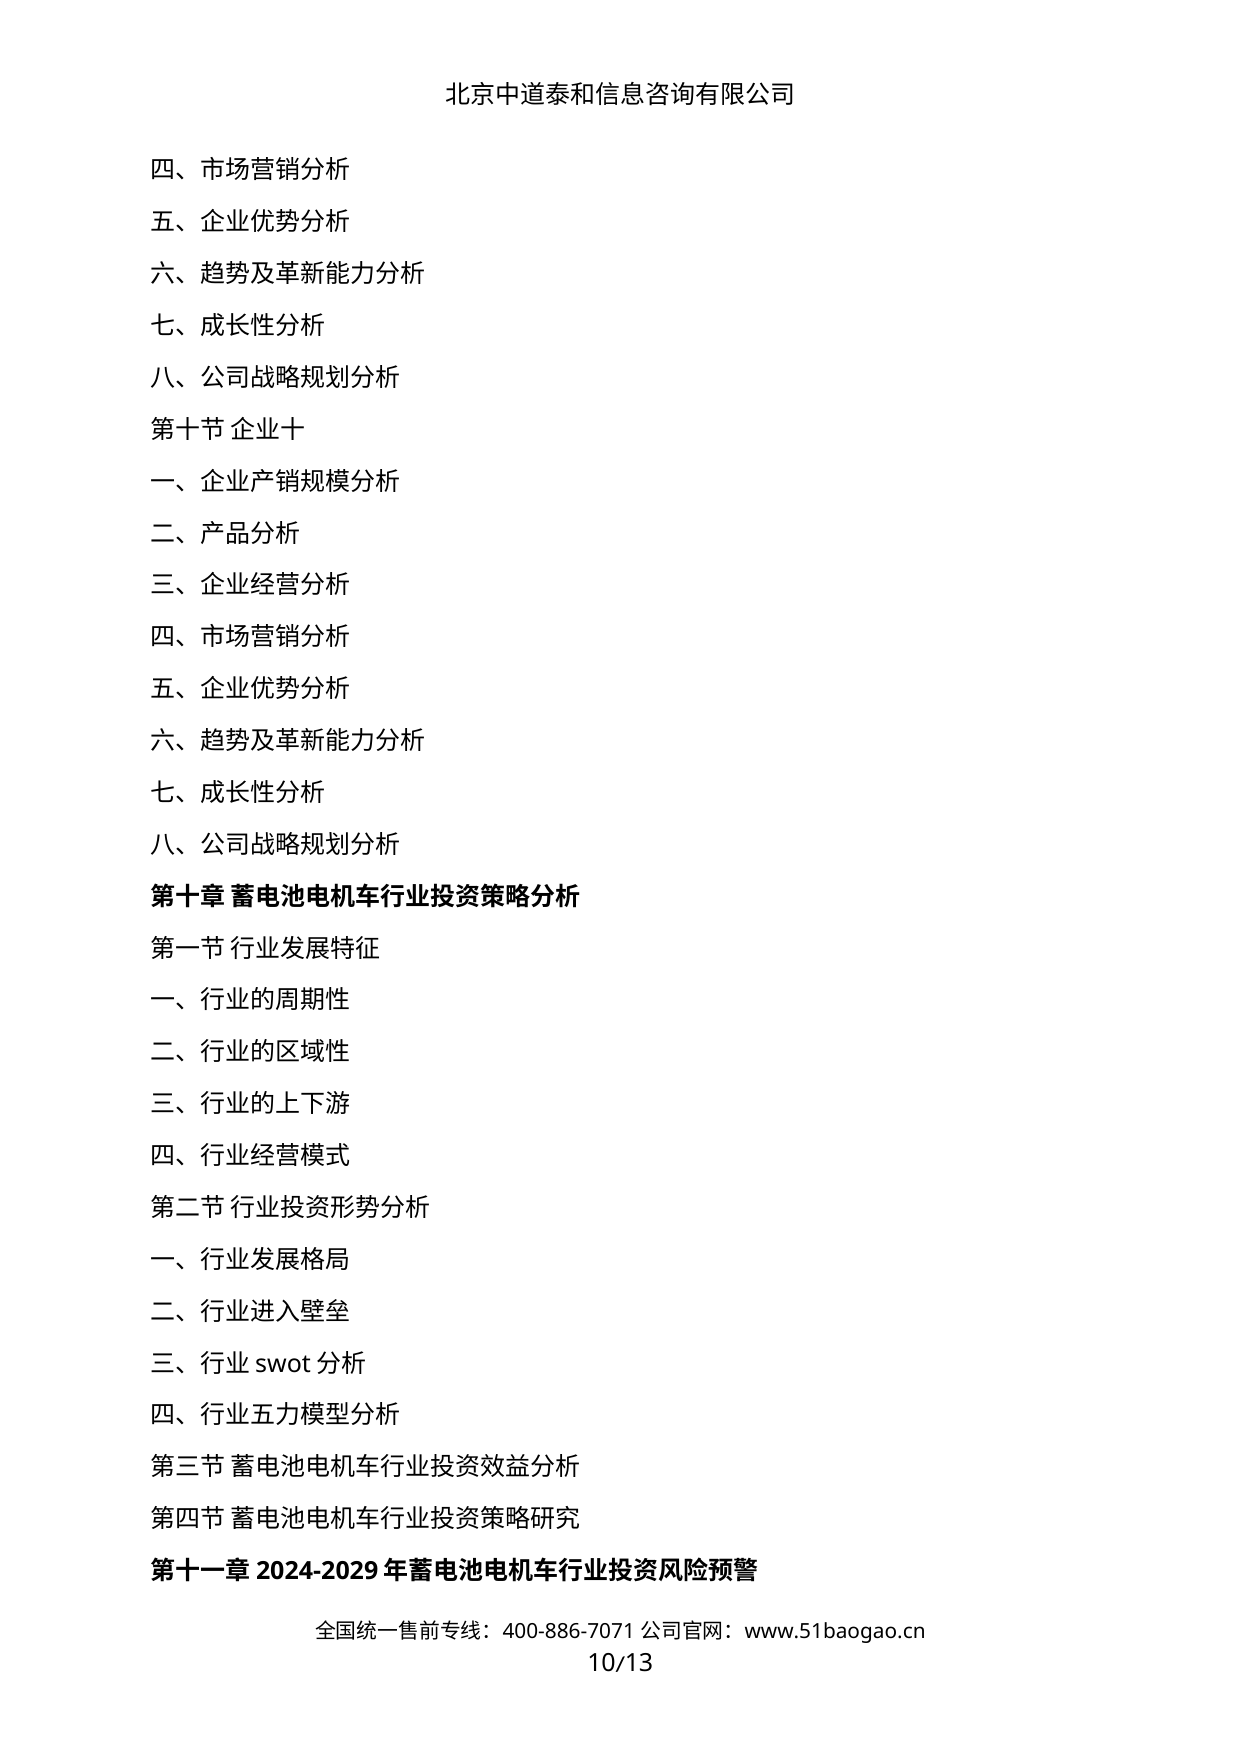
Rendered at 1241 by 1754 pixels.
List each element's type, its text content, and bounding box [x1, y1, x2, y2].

text 七、成长性分析 [150, 772, 1090, 809]
text 一、行业发展格局 [150, 1239, 1090, 1276]
text 八、公司战略规划分析 [150, 824, 1090, 861]
text 三、行业swot分析 [150, 1343, 1090, 1379]
text 四、市场营销分析 [150, 150, 1090, 186]
text 四、行业经营模式 [150, 1136, 1090, 1172]
text 二、行业的区域性 [150, 1032, 1090, 1068]
text 第十章 蓄电池电机车行业投资策略分析 [150, 876, 1090, 912]
text 二、行业进入壁垒 [150, 1291, 1090, 1327]
text 五、企业优势分析 [150, 669, 1090, 705]
text 五、企业优势分析 [150, 202, 1090, 238]
text 六、趋势及革新能力分析 [150, 721, 1090, 757]
text 四、市场营销分析 [150, 617, 1090, 653]
text 六、趋势及革新能力分析 [150, 254, 1090, 290]
text 第四节 蓄电池电机车行业投资策略研究 [150, 1499, 1090, 1535]
text 一、行业的周期性 [150, 980, 1090, 1016]
text 八、公司战略规划分析 [150, 357, 1090, 394]
text 第三节 蓄电池电机车行业投资效益分析 [150, 1447, 1090, 1483]
text 三、行业的上下游 [150, 1084, 1090, 1120]
text 第二节 行业投资形势分析 [150, 1187, 1090, 1224]
text 三、企业经营分析 [150, 565, 1090, 601]
text 第十节 企业十 [150, 409, 1090, 446]
text 七、成长性分析 [150, 306, 1090, 342]
text 第一节 行业发展特征 [150, 928, 1090, 964]
text 二、产品分析 [150, 513, 1090, 549]
text 第十一章 2024-2029年蓄电池电机车行业投资风险预警 [150, 1551, 1090, 1587]
text 四、行业五力模型分析 [150, 1395, 1090, 1431]
text 一、企业产销规模分析 [150, 461, 1090, 497]
